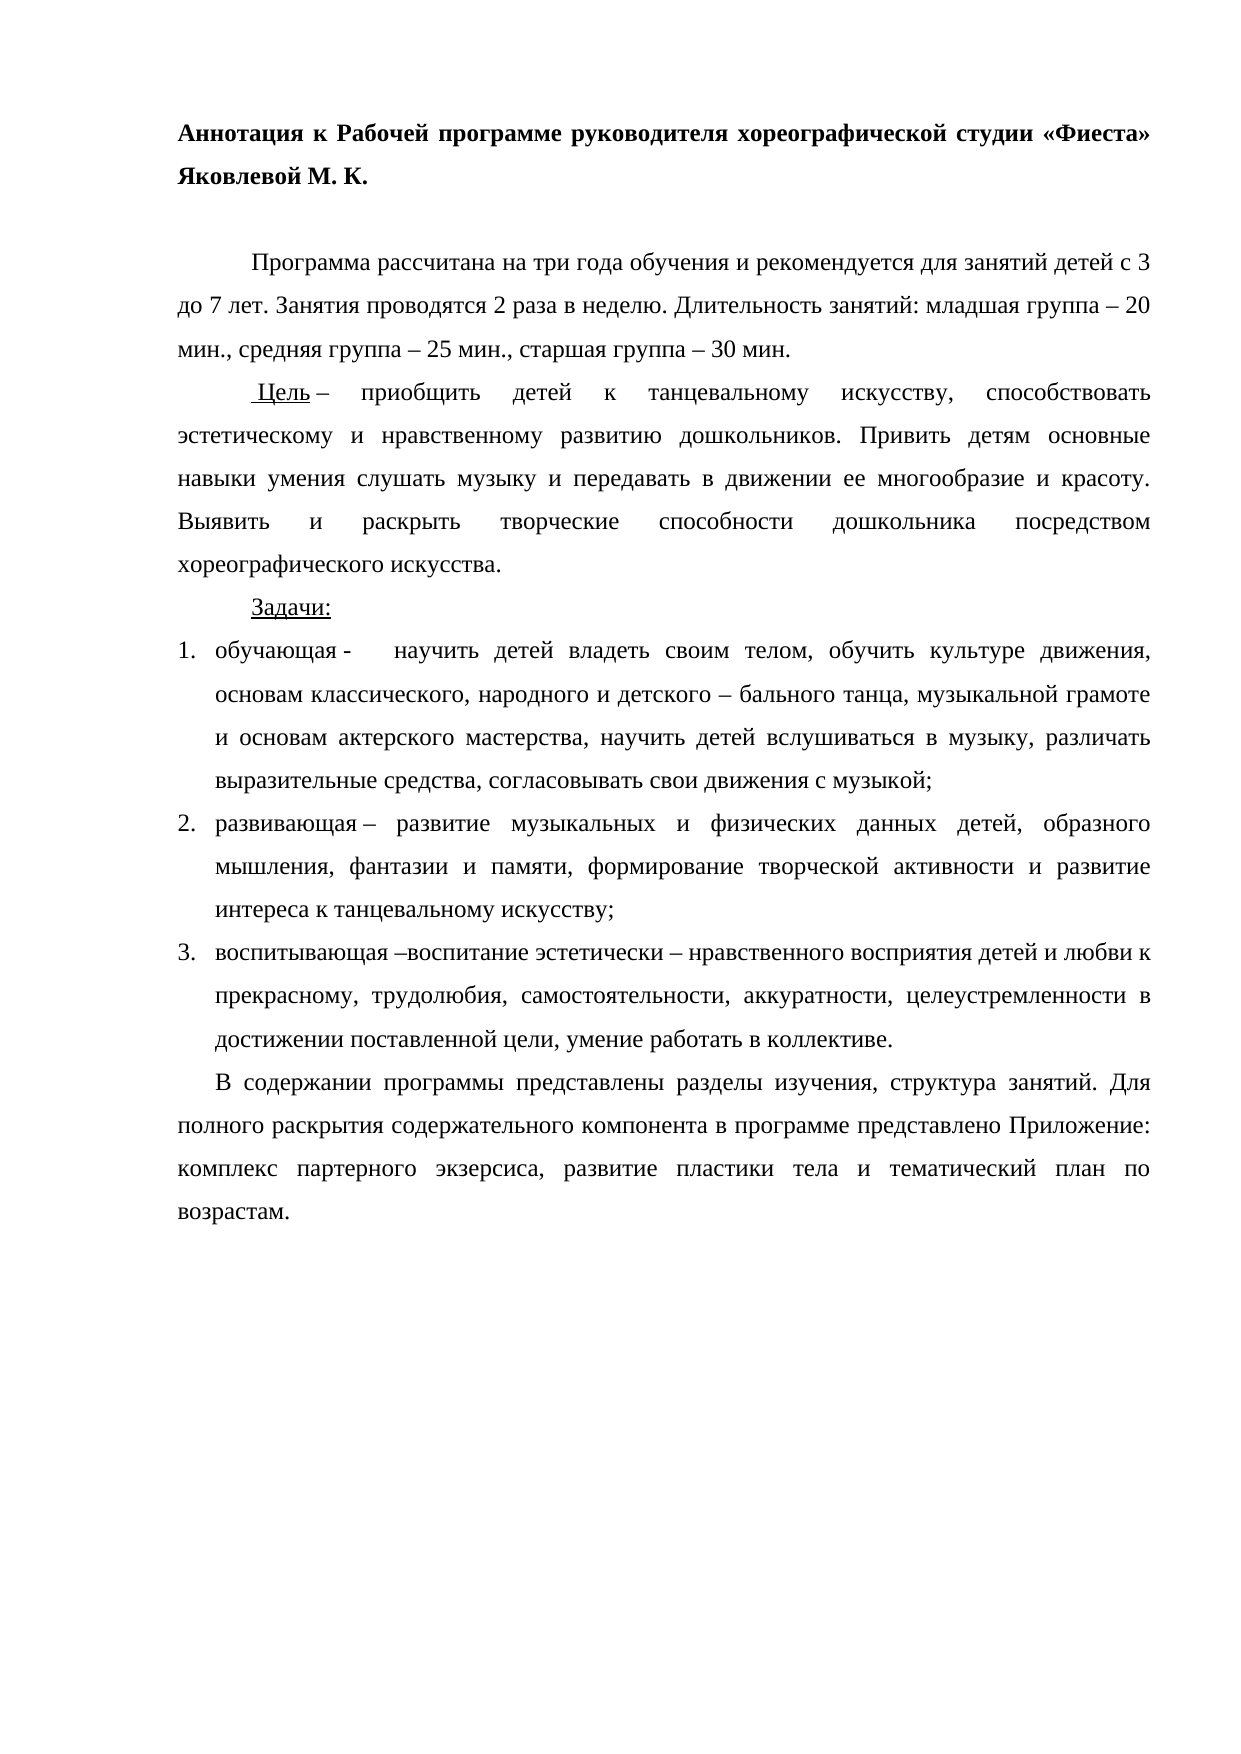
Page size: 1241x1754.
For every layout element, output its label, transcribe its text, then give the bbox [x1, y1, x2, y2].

text В содержании программы представлены разделы изучения, структура занятий. Для полного раскрытия содержательного компонента в программе представлено Приложение: комплекс партерного экзерсиса, развитие пластики тела и тематический план по возрастам. [177, 1067, 1152, 1225]
list развивающая – развитие музыкальных и физических данных детей, образного мышления, фантазии и памяти, формирование творческой активности и развитие интереса к танцевальному искусству; [177, 808, 1152, 923]
text Задачи: [177, 592, 1152, 621]
list воспитывающая –воспитание эстетически – нравственного восприятия детей и любви к прекрасному, трудолюбия, самостоятельности, аккуратности, целеустремленности в достижении поставленной цели, умение работать в коллективе. [177, 937, 1152, 1052]
text Цель – приобщить детей к танцевальному искусству, способствовать эстетическому и нравственному развитию дошкольников. Привить детям основные навыки умения слушать музыку и передавать в движении ее многообразие и красоту. Выявить и раскрыть творческие способности дошкольника посредством хореографического искусства. [177, 377, 1152, 578]
list обучающая - научить детей владеть своим телом, обучить культуре движения, основам классического, народного и детского – бального танца, музыкальной грамоте и основам актерского мастерства, научить детей вслушиваться в музыку, различать выразительные средства, согласовывать свои движения с музыкой; [177, 636, 1152, 794]
text Аннотация к Рабочей программе руководителя хореографической студии «Фиеста» Яковлевой М. К. [177, 118, 1152, 190]
text Программа рассчитана на три года обучения и рекомендуется для занятий детей с 3 до 7 лет. Занятия проводятся 2 раза в неделю. Длительность занятий: младшая группа – 20 мин., средняя группа – 25 мин., старшая группа – 30 мин. [177, 247, 1152, 362]
